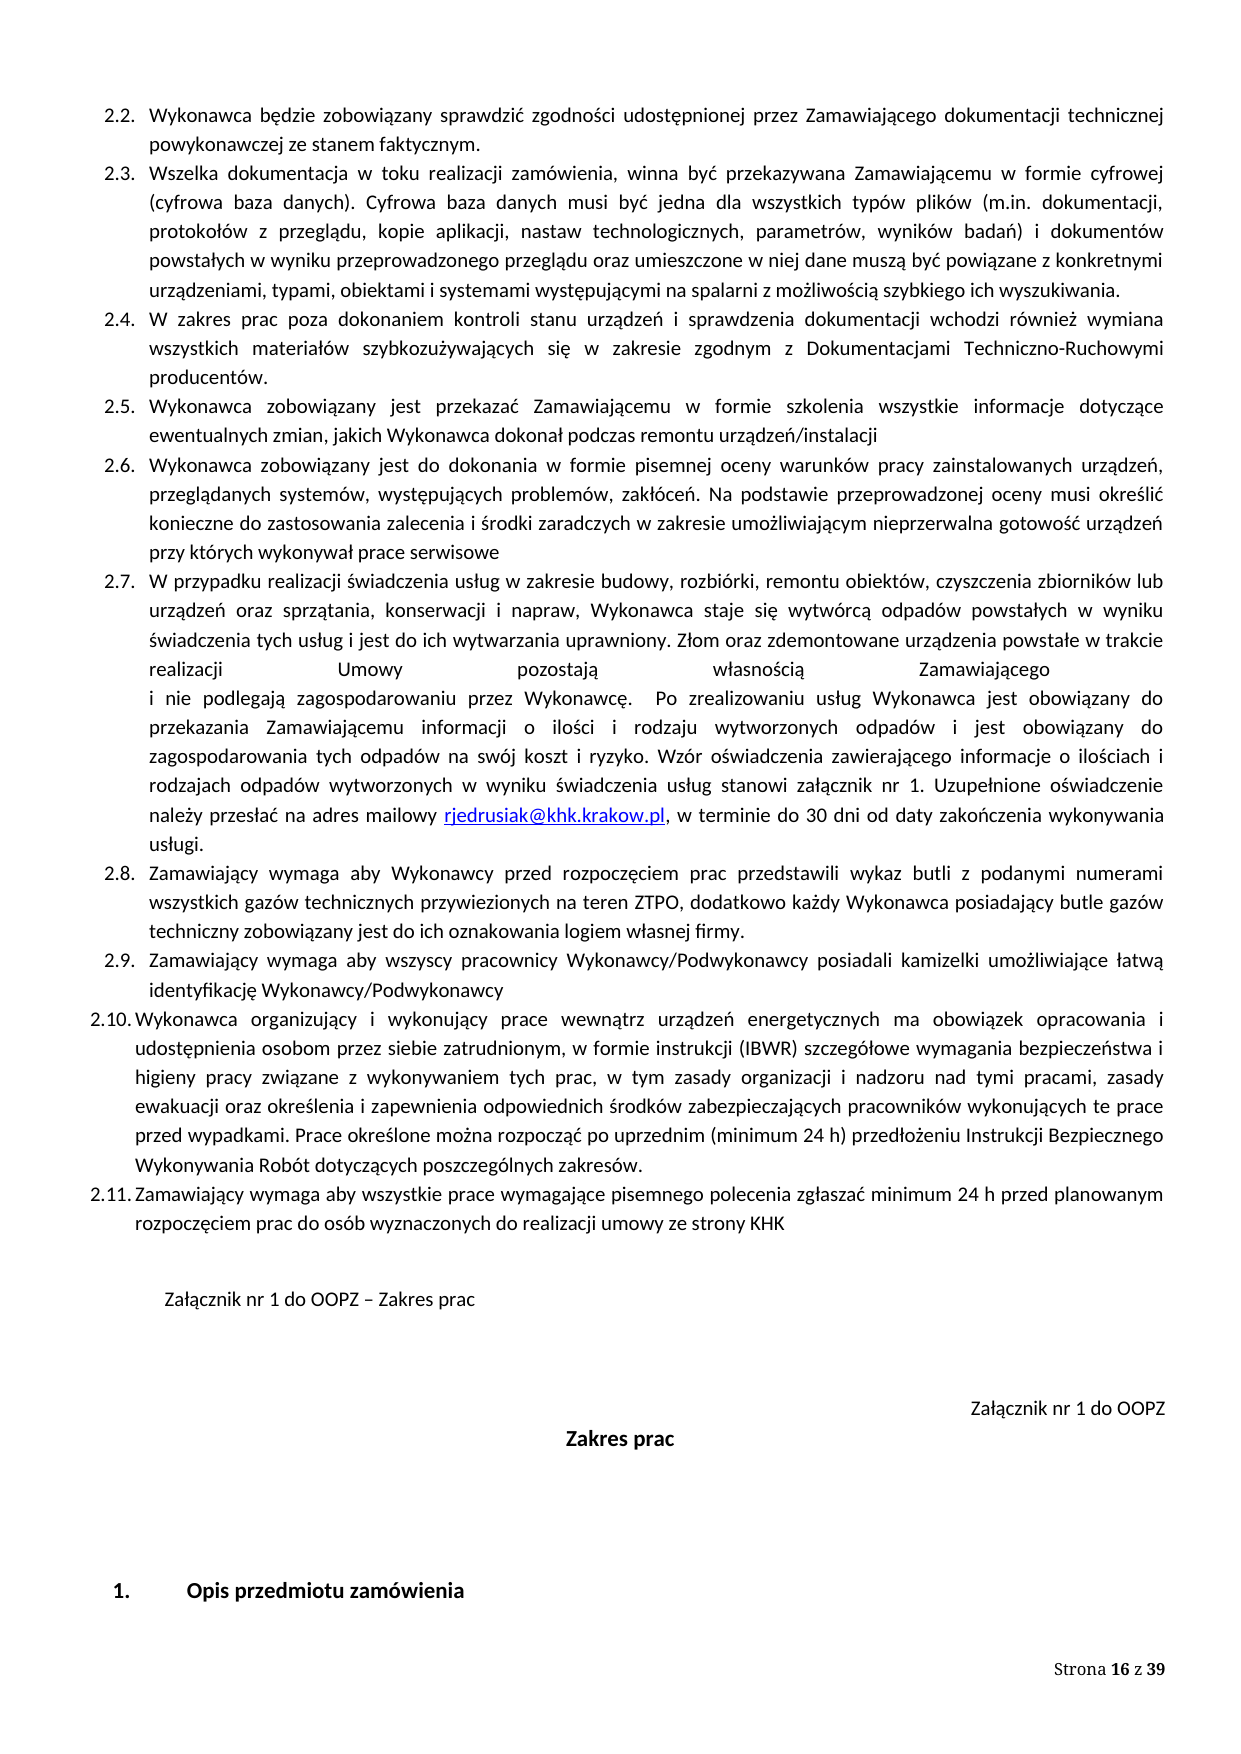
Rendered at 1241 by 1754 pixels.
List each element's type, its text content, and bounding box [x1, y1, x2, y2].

list Wykonawca zobowiązany jest do dokonania w formie pisemnej oceny warunków pracy zainstalowanych urządzeń, przeglądanych systemów, występujących problemów, zakłóceń. Na podstawie przeprowadzonej oceny musi określić konieczne do zastosowania zalecenia i środki zaradczych w zakresie umożliwiającym nieprzerwalna gotowość urządzeń przy których wykonywał prace serwisowe [104, 452, 1165, 565]
text Zakres prac [75, 1424, 1165, 1452]
list Zamawiający wymaga aby wszystkie prace wymagające pisemnego polecenia zgłaszać minimum 24 h przed planowanym rozpoczęciem prac do osób wyznaczonych do realizacji umowy ze strony KHK [90, 1181, 1165, 1236]
list Wykonawca będzie zobowiązany sprawdzić zgodności udostępnionej przez Zamawiającego dokumentacji technicznej powykonawczej ze stanem faktycznym. [104, 102, 1165, 156]
list W przypadku realizacji świadczenia usług w zakresie budowy, rozbiórki, remontu obiektów, czyszczenia zbiorników lub urządzeń oraz sprzątania, konserwacji i napraw, Wykonawca staje się wytwórcą odpadów powstałych w wyniku świadczenia tych usług i jest do ich wytwarzania uprawniony. Złom oraz zdemontowane urządzenia powstałe w trakcie realizacji Umowy pozostają własnością Zamawiającego i nie podlegają zagospodarowaniu przez Wykonawcę. Po zrealizowaniu usług Wykonawca jest obowiązany do przekazania Zamawiającemu informacji o ilości i rodzaju wytworzonych odpadów i jest obowiązany do zagospodarowania tych odpadów na swój koszt i ryzyko. Wzór oświadczenia zawierającego informacje o ilościach i rodzajach odpadów wytworzonych w wyniku świadczenia usług stanowi załącznik nr 1. Uzupełnione oświadczenie należy przesłać na adres mailowy rjedrusiak@khk.krakow.pl, w terminie do 30 dni od daty zakończenia wykonywania usługi. [104, 568, 1165, 856]
list Wykonawca zobowiązany jest przekazać Zamawiającemu w formie szkolenia wszystkie informacje dotyczące ewentualnych zmian, jakich Wykonawca dokonał podczas remontu urządzeń/instalacji [104, 393, 1165, 448]
list Zamawiający wymaga aby wszyscy pracownicy Wykonawcy/Podwykonawcy posiadali kamizelki umożliwiające łatwą identyfikację Wykonawcy/Podwykonawcy [104, 948, 1165, 1002]
text Załącznik nr 1 do OOPZ [75, 1395, 1165, 1420]
list Zamawiający wymaga aby Wykonawcy przed rozpoczęciem prac przedstawili wykaz butli z podanymi numerami wszystkich gazów technicznych przywiezionych na teren ZTPO, dodatkowo każdy Wykonawca posiadający butle gazów techniczny zobowiązany jest do ich oznakowania logiem własnej firmy. [104, 860, 1165, 944]
list W zakres prac poza dokonaniem kontroli stanu urządzeń i sprawdzenia dokumentacji wchodzi również wymiana wszystkich materiałów szybkozużywających się w zakresie zgodnym z Dokumentacjami Techniczno-Ruchowymi producentów. [104, 306, 1165, 390]
list Wykonawca organizujący i wykonujący prace wewnątrz urządzeń energetycznych ma obowiązek opracowania i udostępnienia osobom przez siebie zatrudnionym, w formie instrukcji (IBWR) szczegółowe wymagania bezpieczeństwa i higieny pracy związane z wykonywaniem tych prac, w tym zasady organizacji i nadzoru nad tymi pracami, zasady ewakuacji oraz określenia i zapewnienia odpowiednich środków zabezpieczających pracowników wykonujących te prace przed wypadkami. Prace określone można rozpocząć po uprzednim (minimum 24 h) przedłożeniu Instrukcji Bezpiecznego Wykonywania Robót dotyczących poszczególnych zakresów. [90, 1006, 1165, 1177]
list Wszelka dokumentacja w toku realizacji zamówienia, winna być przekazywana Zamawiającemu w formie cyfrowej (cyfrowa baza danych). Cyfrowa baza danych musi być jedna dla wszystkich typów plików (m.in. dokumentacji, protokołów z przeglądu, kopie aplikacji, nastaw technologicznych, parametrów, wyników badań) i dokumentów powstałych w wyniku przeprowadzonego przeglądu oraz umieszczone w niej dane muszą być powiązane z konkretnymi urządzeniami, typami, obiektami i systemami występującymi na spalarni z możliwością szybkiego ich wyszukiwania. [104, 160, 1165, 302]
list Załącznik nr 1 do OOPZ – Zakres prac [164, 1286, 1165, 1312]
list Opis przedmiotu zamówienia [112, 1576, 1165, 1604]
